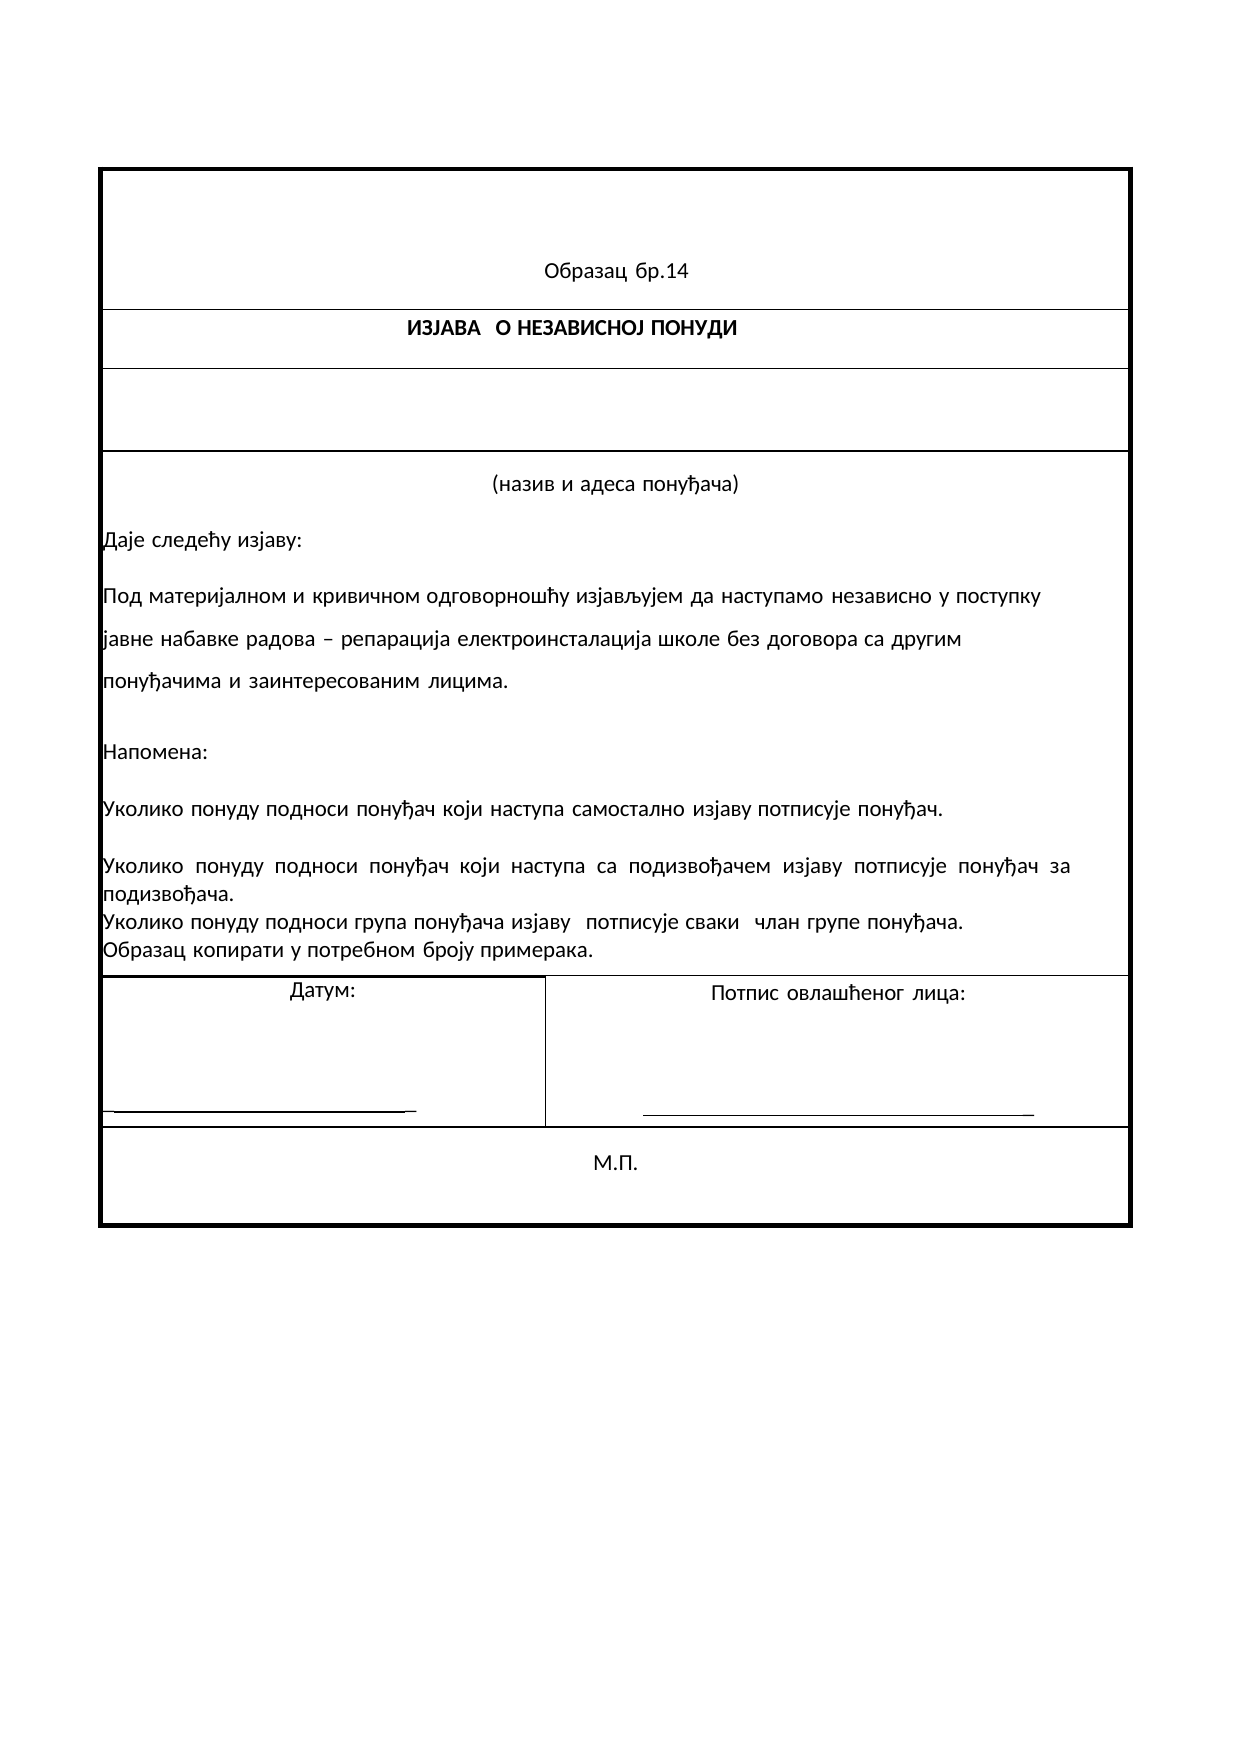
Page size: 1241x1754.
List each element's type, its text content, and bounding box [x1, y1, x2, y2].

table_cell Датум: _ _ [103, 978, 545, 1126]
table_header Образац бр.14 [103, 171, 1128, 308]
table_cell ИЗЈАВА О НЕЗАВИСНОЈ ПОНУДИ [103, 310, 1128, 367]
table_cell Потпис овлашћеног лица: _ [546, 976, 1128, 1126]
table_cell [103, 369, 1128, 450]
table_cell M.П. [103, 1128, 1128, 1223]
table_cell (назив и адеса понуђача) Даје следећу изјаву: Под материјалном и кривичном одговорношћу изјављујем дa наступамо независно у поступку јавне набавке радова – репарација електроинсталација школе без договора са другим понуђачима и заинтересованим лицима. Напомена: Уколико понуду подноси понуђач који наступа самостално изјаву потписује понуђач. Уколико понуду подноси понуђач који наступа са подизвођачем изјаву потписује понуђач за подизвођача. Уколико понуду подноси група понуђача изјаву потписује сваки члан групе понуђача. Образац копирати у потребном броју примерака. [103, 452, 1128, 975]
